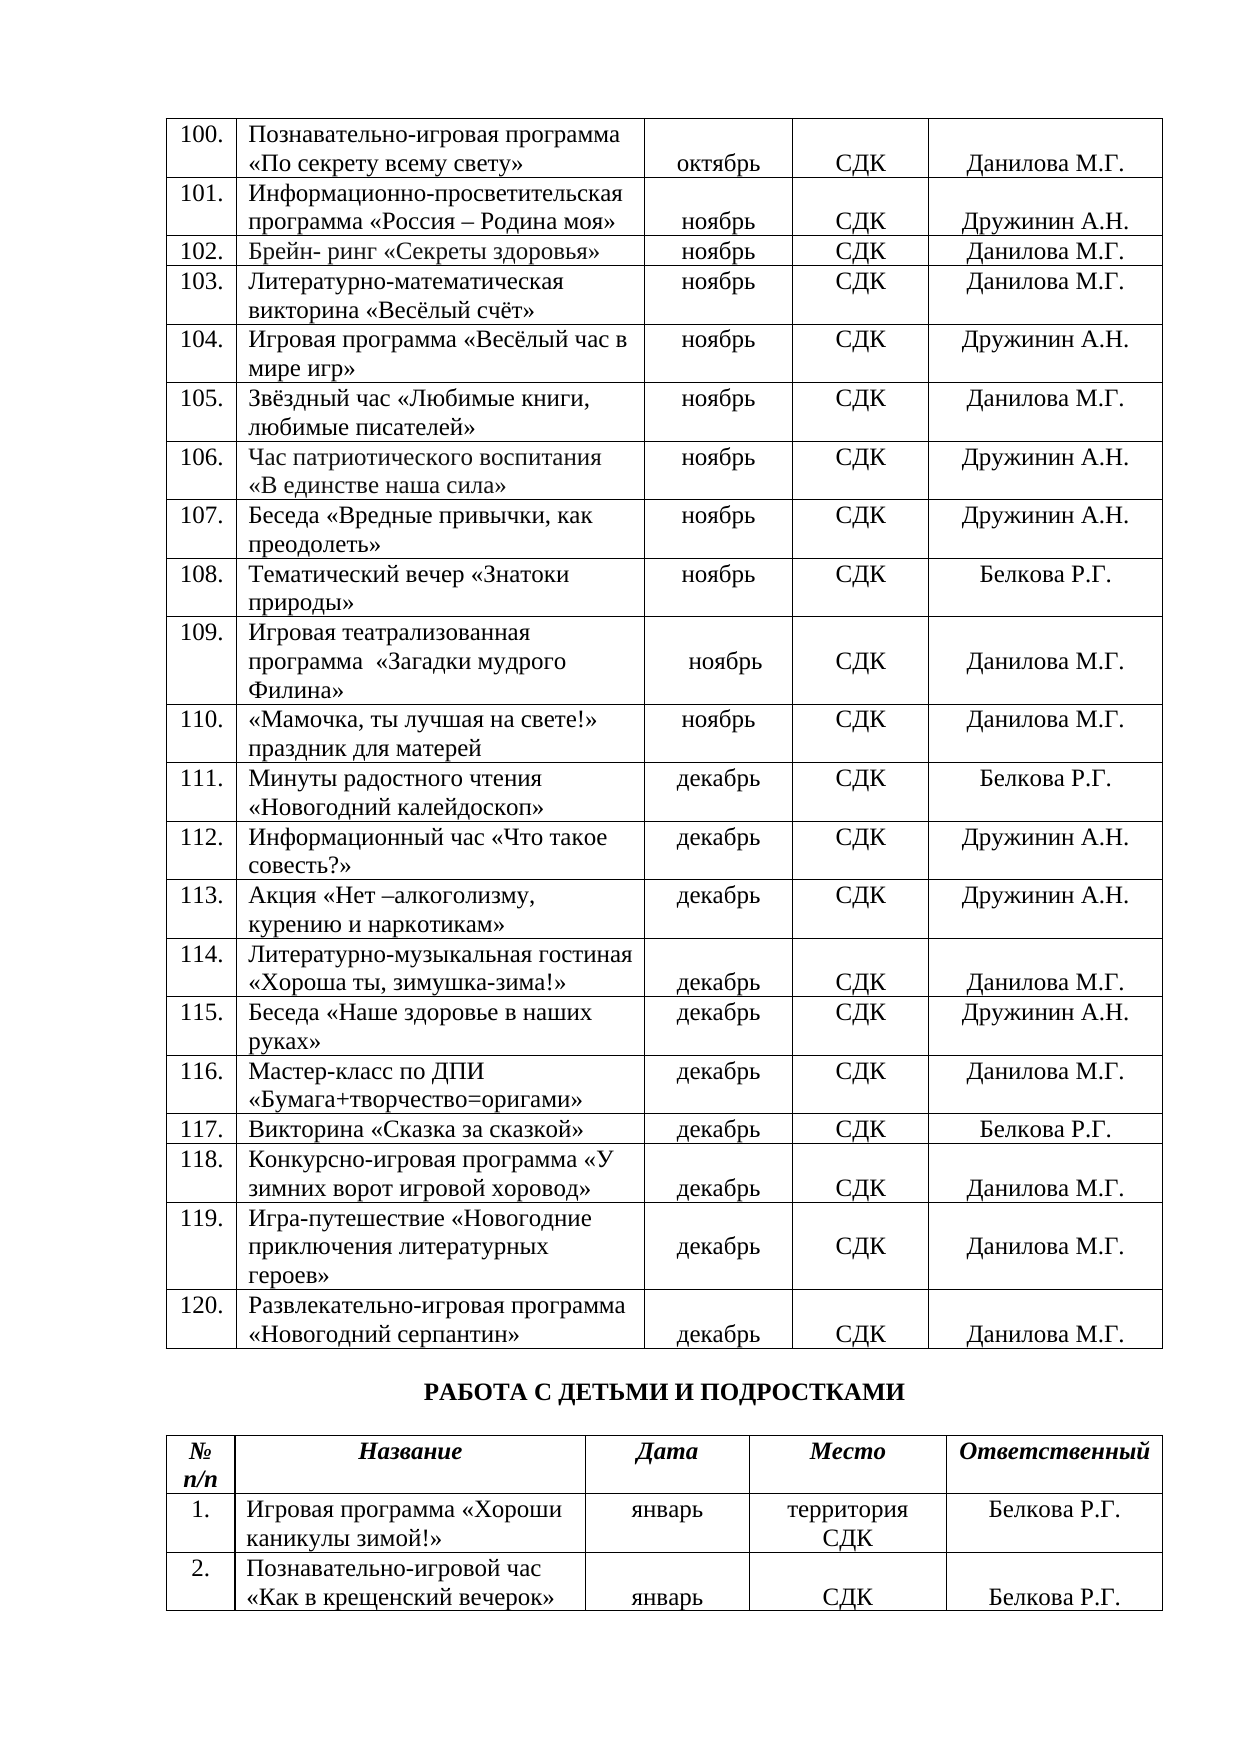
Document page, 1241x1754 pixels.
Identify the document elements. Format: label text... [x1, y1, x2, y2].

table_cell ноябрь [645, 236, 792, 265]
table_cell Данилова М.Г. [929, 1144, 1162, 1202]
table_cell Дружинин А.Н. [929, 997, 1162, 1055]
table_cell Брейн- ринг «Секреты здоровья» [237, 236, 644, 265]
table_cell 104. [167, 325, 236, 382]
table_cell 107. [167, 500, 236, 558]
table_cell Дружинин А.Н. [929, 442, 1162, 499]
table_cell Дружинин А.Н. [929, 178, 1162, 235]
table_cell 100. [167, 119, 236, 177]
table_cell 117. [167, 1114, 236, 1143]
table_cell декабрь [645, 880, 792, 938]
table_cell ноябрь [645, 325, 792, 382]
table_cell Дружинин А.Н. [929, 325, 1162, 382]
table_cell Данилова М.Г. [929, 1203, 1162, 1289]
table_cell 102. [167, 236, 236, 265]
table_cell СДК [793, 559, 928, 616]
table_cell Информационный час «Что такое совесть?» [237, 822, 644, 879]
table_cell Тематический вечер «Знатоки природы» [237, 559, 644, 616]
table_header № п/п [167, 1436, 234, 1493]
table_cell ноябрь [645, 442, 792, 499]
table_cell Дружинин А.Н. [929, 822, 1162, 879]
table_cell 111. [167, 763, 236, 821]
table_cell Белкова Р.Г. [929, 1114, 1162, 1143]
table_cell 118. [167, 1144, 236, 1202]
table_cell декабрь [645, 1056, 792, 1113]
table_cell Час патриотического воспитания «В единстве наша сила» [237, 442, 644, 499]
table_cell 114. [167, 939, 236, 996]
table_cell Развлекательно-игровая программа «Новогодний серпантин» [237, 1290, 644, 1347]
table_cell Игровая программа «Весёлый час в мире игр» [237, 325, 644, 382]
table_cell СДК [793, 1144, 928, 1202]
table_cell СДК [793, 822, 928, 879]
table_cell 108. [167, 559, 236, 616]
table_cell 109. [167, 617, 236, 703]
table_cell СДК [793, 617, 928, 703]
table_cell ноябрь [645, 559, 792, 616]
table_cell декабрь [645, 1203, 792, 1289]
table_cell СДК [793, 325, 928, 382]
table_header Дата [586, 1436, 749, 1493]
table_cell 101. [167, 178, 236, 235]
table_cell Данилова М.Г. [929, 383, 1162, 441]
table_cell Познавательно-игровая программа «По секрету всему свету» [237, 119, 644, 177]
table_cell 116. [167, 1056, 236, 1113]
table_cell октябрь [645, 119, 792, 177]
table_cell Данилова М.Г. [929, 1056, 1162, 1113]
table_cell Акция «Нет –алкоголизму, курению и наркотикам» [237, 880, 644, 938]
table_cell СДК [793, 705, 928, 762]
table_cell СДК [793, 178, 928, 235]
table_cell ноябрь [645, 178, 792, 235]
table_cell Минуты радостного чтения «Новогодний калейдоскоп» [237, 763, 644, 821]
table_cell Литературно-математическая викторина «Весёлый счёт» [237, 266, 644, 323]
table_cell СДК [793, 1203, 928, 1289]
table_cell Данилова М.Г. [929, 705, 1162, 762]
table_cell Белкова Р.Г. [929, 559, 1162, 616]
table_cell Данилова М.Г. [929, 119, 1162, 177]
table_cell декабрь [645, 1144, 792, 1202]
table_cell СДК [793, 880, 928, 938]
table_cell 119. [167, 1203, 236, 1289]
table_cell Белкова Р.Г. [947, 1553, 1162, 1610]
table_cell Данилова М.Г. [929, 266, 1162, 323]
table_cell декабрь [645, 1114, 792, 1143]
table_cell Дружинин А.Н. [929, 500, 1162, 558]
table_cell СДК [793, 1290, 928, 1347]
table_cell СДК [793, 383, 928, 441]
table_cell декабрь [645, 939, 792, 996]
table_cell Данилова М.Г. [929, 939, 1162, 996]
table_cell Звёздный час «Любимые книги, любимые писателей» [237, 383, 644, 441]
table_cell 120. [167, 1290, 236, 1347]
table_cell «Мамочка, ты лучшая на свете!» праздник для матерей [237, 705, 644, 762]
table_cell Познавательно-игровой час «Как в крещенский вечерок» [236, 1553, 585, 1610]
table_cell Игровая программа «Хороши каникулы зимой!» [236, 1494, 585, 1552]
table_cell Конкурсно-игровая программа «У зимних ворот игровой хоровод» [237, 1144, 644, 1202]
table_cell территория СДК [750, 1494, 946, 1552]
table_cell Викторина «Сказка за сказкой» [237, 1114, 644, 1143]
table_cell СДК [793, 763, 928, 821]
table_cell Дружинин А.Н. [929, 880, 1162, 938]
table_cell Информационно-просветительская программа «Россия – Родина моя» [237, 178, 644, 235]
table_cell Данилова М.Г. [929, 617, 1162, 703]
table_cell СДК [793, 442, 928, 499]
table_cell декабрь [645, 763, 792, 821]
table_cell 110. [167, 705, 236, 762]
table_header Ответственный [947, 1436, 1162, 1493]
table_cell Белкова Р.Г. [947, 1494, 1162, 1552]
table_cell СДК [793, 236, 928, 265]
table_cell СДК [750, 1553, 946, 1610]
table_cell СДК [793, 500, 928, 558]
table_cell январь [586, 1553, 749, 1610]
table_cell СДК [793, 1114, 928, 1143]
table_cell декабрь [645, 1290, 792, 1347]
table_cell ноябрь [645, 500, 792, 558]
table_cell Беседа «Наше здоровье в наших руках» [237, 997, 644, 1055]
table_cell Беседа «Вредные привычки, как преодолеть» [237, 500, 644, 558]
table_header Название [236, 1436, 585, 1493]
table_cell Литературно-музыкальная гостиная «Хороша ты, зимушка-зима!» [237, 939, 644, 996]
table_header Место [750, 1436, 946, 1493]
table_cell СДК [793, 1056, 928, 1113]
table_cell Игровая театрализованная программа «Загадки мудрого Филина» [237, 617, 644, 703]
table_cell декабрь [645, 997, 792, 1055]
table_cell 106. [167, 442, 236, 499]
text РАБОТА С ДЕТЬМИ И ПОДРОСТКАМИ [177, 1377, 1152, 1406]
table_cell декабрь [645, 822, 792, 879]
table_cell 113. [167, 880, 236, 938]
table_cell январь [586, 1494, 749, 1552]
table_cell Белкова Р.Г. [929, 763, 1162, 821]
table_cell ноябрь [645, 266, 792, 323]
table_cell СДК [793, 997, 928, 1055]
table_cell Игра-путешествие «Новогодние приключения литературных героев» [237, 1203, 644, 1289]
table_cell 2. [167, 1553, 234, 1610]
table_cell 112. [167, 822, 236, 879]
table_cell 105. [167, 383, 236, 441]
table_cell СДК [793, 939, 928, 996]
table_cell СДК [793, 119, 928, 177]
table_cell 103. [167, 266, 236, 323]
table_cell ноябрь [645, 383, 792, 441]
table_cell ноябрь [645, 617, 792, 703]
table_cell ноябрь [645, 705, 792, 762]
table_cell Данилова М.Г. [929, 1290, 1162, 1347]
table_cell 1. [167, 1494, 234, 1552]
table_cell 115. [167, 997, 236, 1055]
table_cell Мастер-класс по ДПИ «Бумага+творчество=оригами» [237, 1056, 644, 1113]
table_cell Данилова М.Г. [929, 236, 1162, 265]
table_cell СДК [793, 266, 928, 323]
